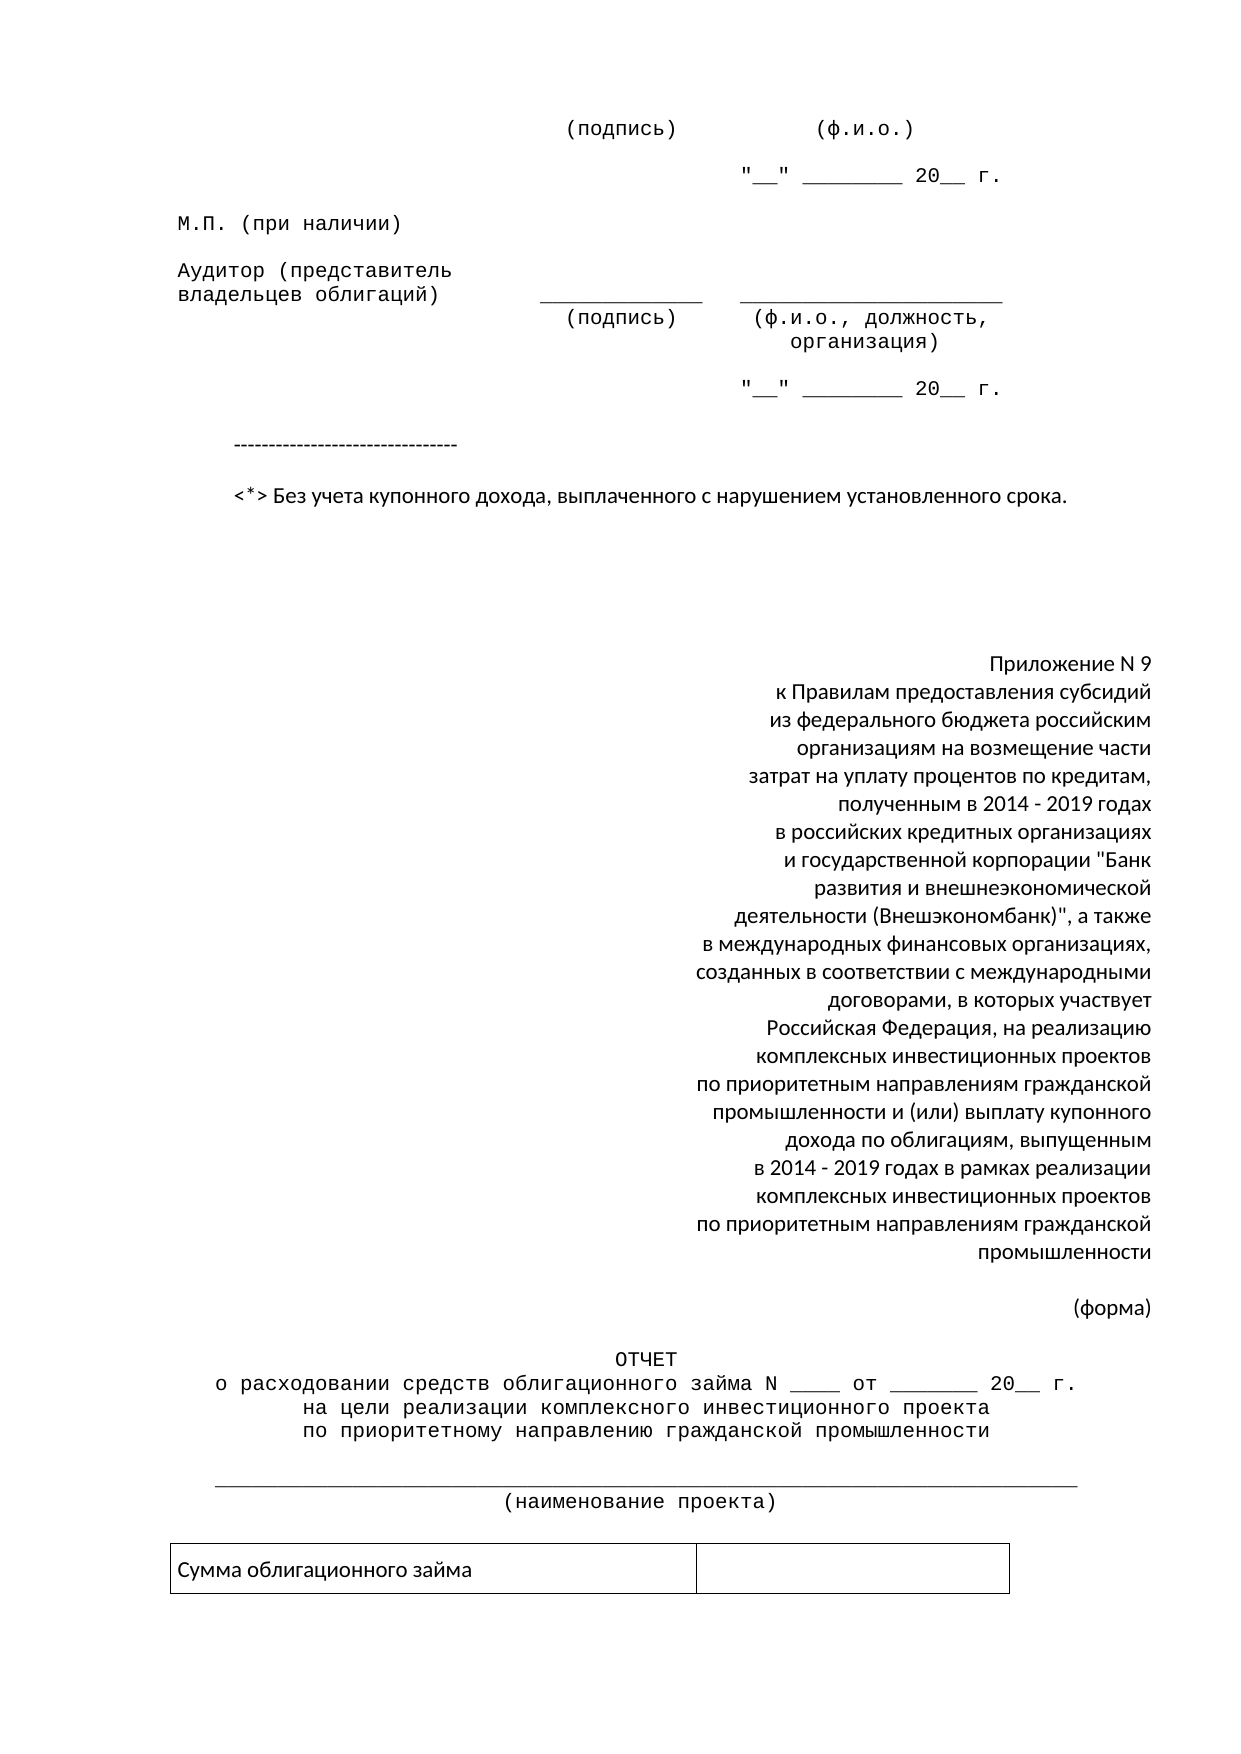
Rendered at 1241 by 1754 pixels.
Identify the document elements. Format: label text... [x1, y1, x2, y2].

text на цели реализации комплексного инвестиционного проекта [177, 1397, 1152, 1420]
text -------------------------------- [177, 430, 1152, 458]
text деятельности (Внешэкономбанк)", а также [177, 901, 1152, 929]
text владельцев облигаций) _____________ _____________________ [177, 284, 1152, 307]
text (наименование проекта) [177, 1491, 1152, 1515]
text Российская Федерация, на реализацию [177, 1013, 1152, 1041]
text Аудитор (представитель [177, 260, 1152, 284]
text о расходовании средств облигационного займа N ____ от _______ 20__ г. [177, 1373, 1152, 1397]
text полученным в 2014 - 2019 годах [177, 789, 1152, 817]
text (подпись) (ф.и.о., должность, [177, 307, 1152, 331]
text организациям на возмещение части [177, 733, 1152, 761]
text развития и внешнеэкономической [177, 873, 1152, 901]
text затрат на уплату процентов по кредитам, [177, 761, 1152, 789]
text по приоритетным направлениям гражданской [177, 1069, 1152, 1097]
text организация) [177, 331, 1152, 354]
text "__" ________ 20__ г. [177, 378, 1152, 402]
text ОТЧЕТ [177, 1349, 1152, 1373]
text созданных в соответствии с международными [177, 957, 1152, 985]
table_header [697, 1544, 1009, 1593]
text комплексных инвестиционных проектов [177, 1041, 1152, 1069]
text Приложение N 9 [177, 649, 1152, 677]
text по приоритетному направлению гражданской промышленности [177, 1420, 1152, 1444]
text "__" ________ 20__ г. [177, 165, 1152, 189]
text из федерального бюджета российским [177, 705, 1152, 733]
text к Правилам предоставления субсидий [177, 677, 1152, 705]
text <*> Без учета купонного дохода, выплаченного с нарушением установленного срока. [177, 481, 1152, 509]
text М.П. (при наличии) [177, 213, 1152, 236]
text в международных финансовых организациях, [177, 929, 1152, 957]
text (подпись) (ф.и.о.) [177, 118, 1152, 142]
text по приоритетным направлениям гражданской [177, 1209, 1152, 1237]
text промышленности и (или) выплату купонного [177, 1097, 1152, 1125]
text договорами, в которых участвует [177, 985, 1152, 1013]
text дохода по облигациям, выпущенным [177, 1125, 1152, 1153]
text (форма) [177, 1293, 1152, 1321]
text в 2014 - 2019 годах в рамках реализации [177, 1153, 1152, 1181]
text и государственной корпорации "Банк [177, 845, 1152, 873]
text промышленности [177, 1237, 1152, 1265]
text _____________________________________________________________________ [177, 1468, 1152, 1491]
text комплексных инвестиционных проектов [177, 1181, 1152, 1209]
table_header Сумма облигационного займа [171, 1544, 696, 1593]
text в российских кредитных организациях [177, 817, 1152, 845]
